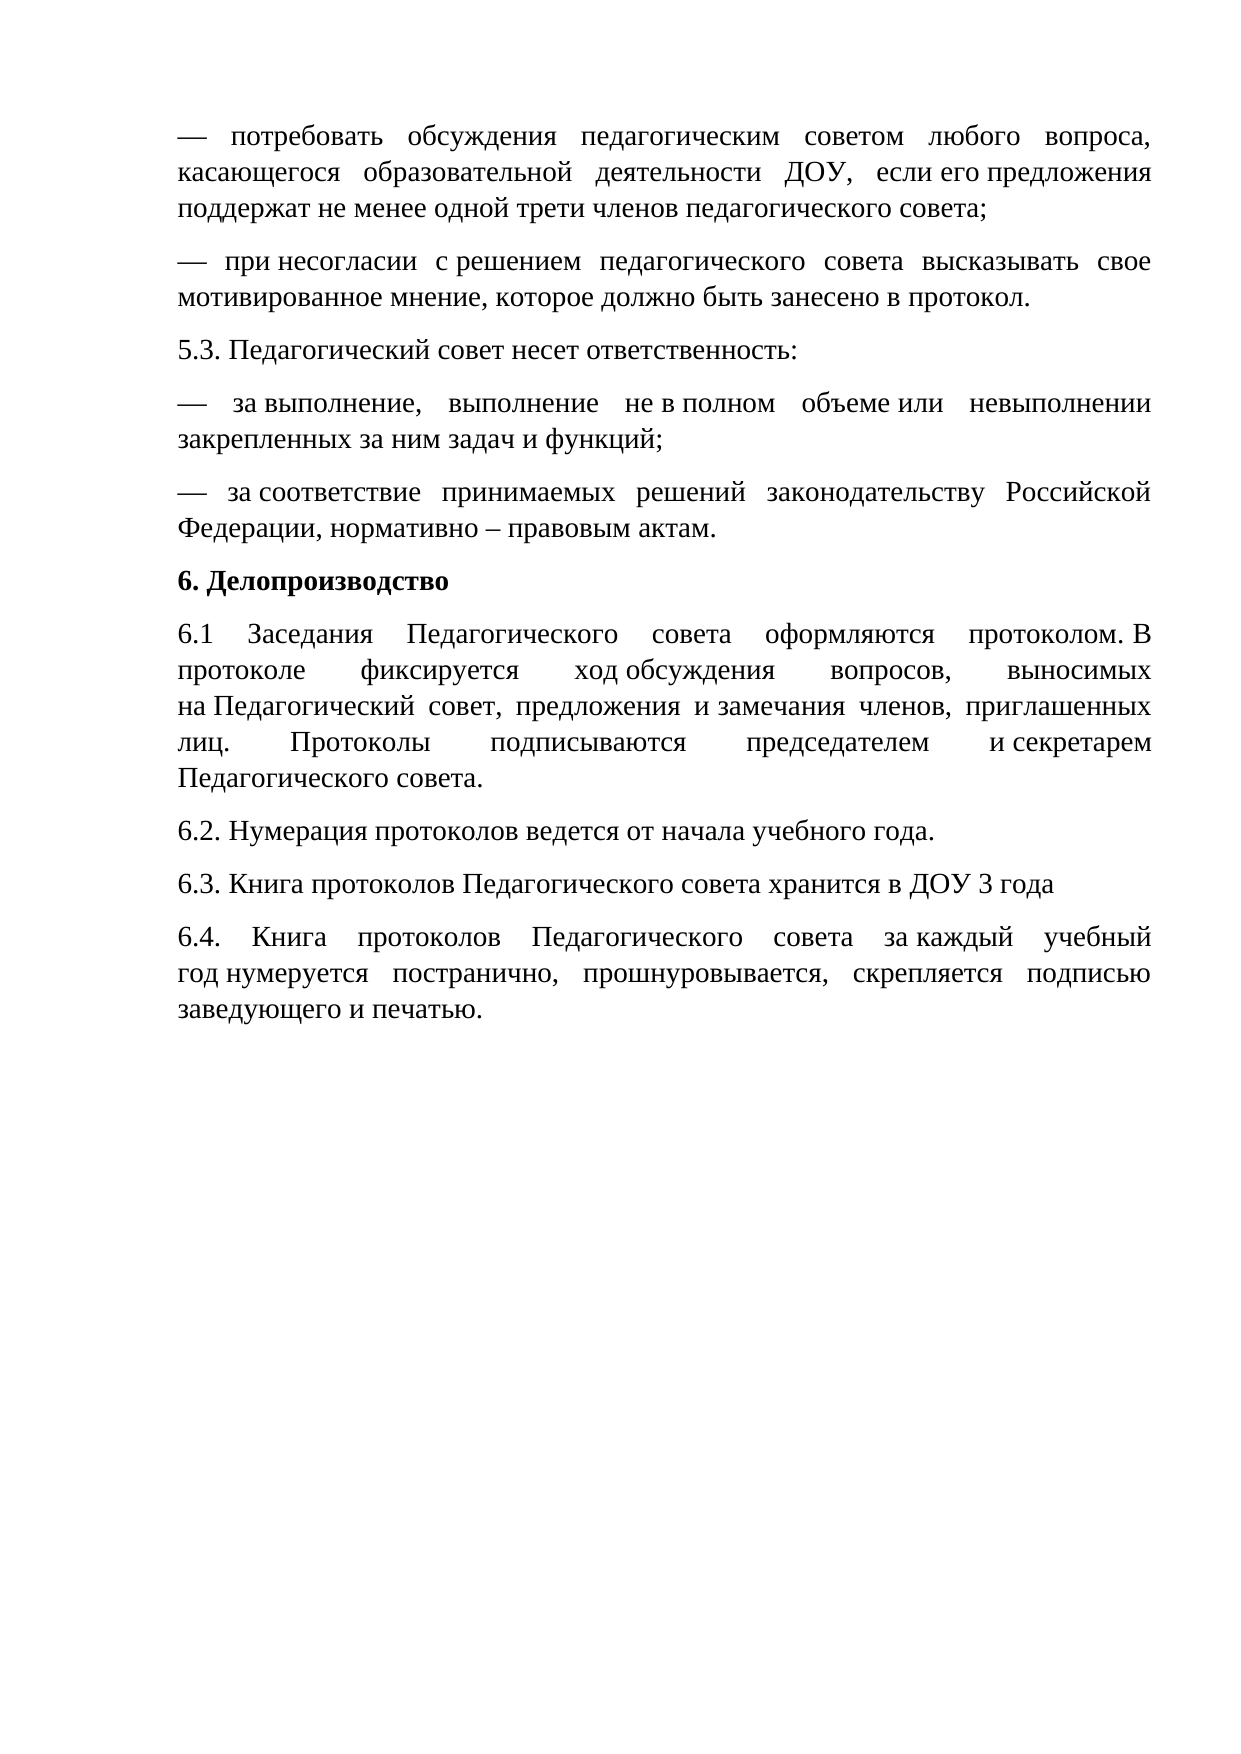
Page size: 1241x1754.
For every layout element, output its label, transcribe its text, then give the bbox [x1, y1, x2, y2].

text — при несогласии с решением педагогического совета высказывать свое мотивированное мнение, которое должно быть занесено в протокол. [177, 243, 1152, 313]
text 5.3. Педагогический совет несет ответственность: [177, 332, 1152, 366]
text 6.4. Книга протоколов Педагогического совета за каждый учебный год нумеруется постранично, прошнуровывается, скрепляется подписью заведующего и печатью. [177, 919, 1152, 1024]
text 6.1 Заседания Педагогического совета оформляются протоколом. В протоколе фиксируется ход обсуждения вопросов, выносимых на Педагогический совет, предложения и замечания членов, приглашенных лиц. Протоколы подписываются председателем и секретарем Педагогического совета. [177, 616, 1152, 794]
text — потребовать обсуждения педагогическим советом любого вопроса, касающегося образовательной деятельности ДОУ, если его предложения поддержат не менее одной трети членов педагогического совета; [177, 118, 1152, 224]
text 6.3. Книга протоколов Педагогического совета хранится в ДОУ 3 года [177, 866, 1152, 899]
text — за соответствие принимаемых решений законодательству Российской Федерации, нормативно – правовым актам. [177, 474, 1152, 544]
text 6.2. Нумерация протоколов ведется от начала учебного года. [177, 813, 1152, 847]
text — за выполнение, выполнение не в полном объеме или невыполнении закрепленных за ним задач и функций; [177, 385, 1152, 455]
text 6. Делопроизводство [177, 563, 1152, 596]
